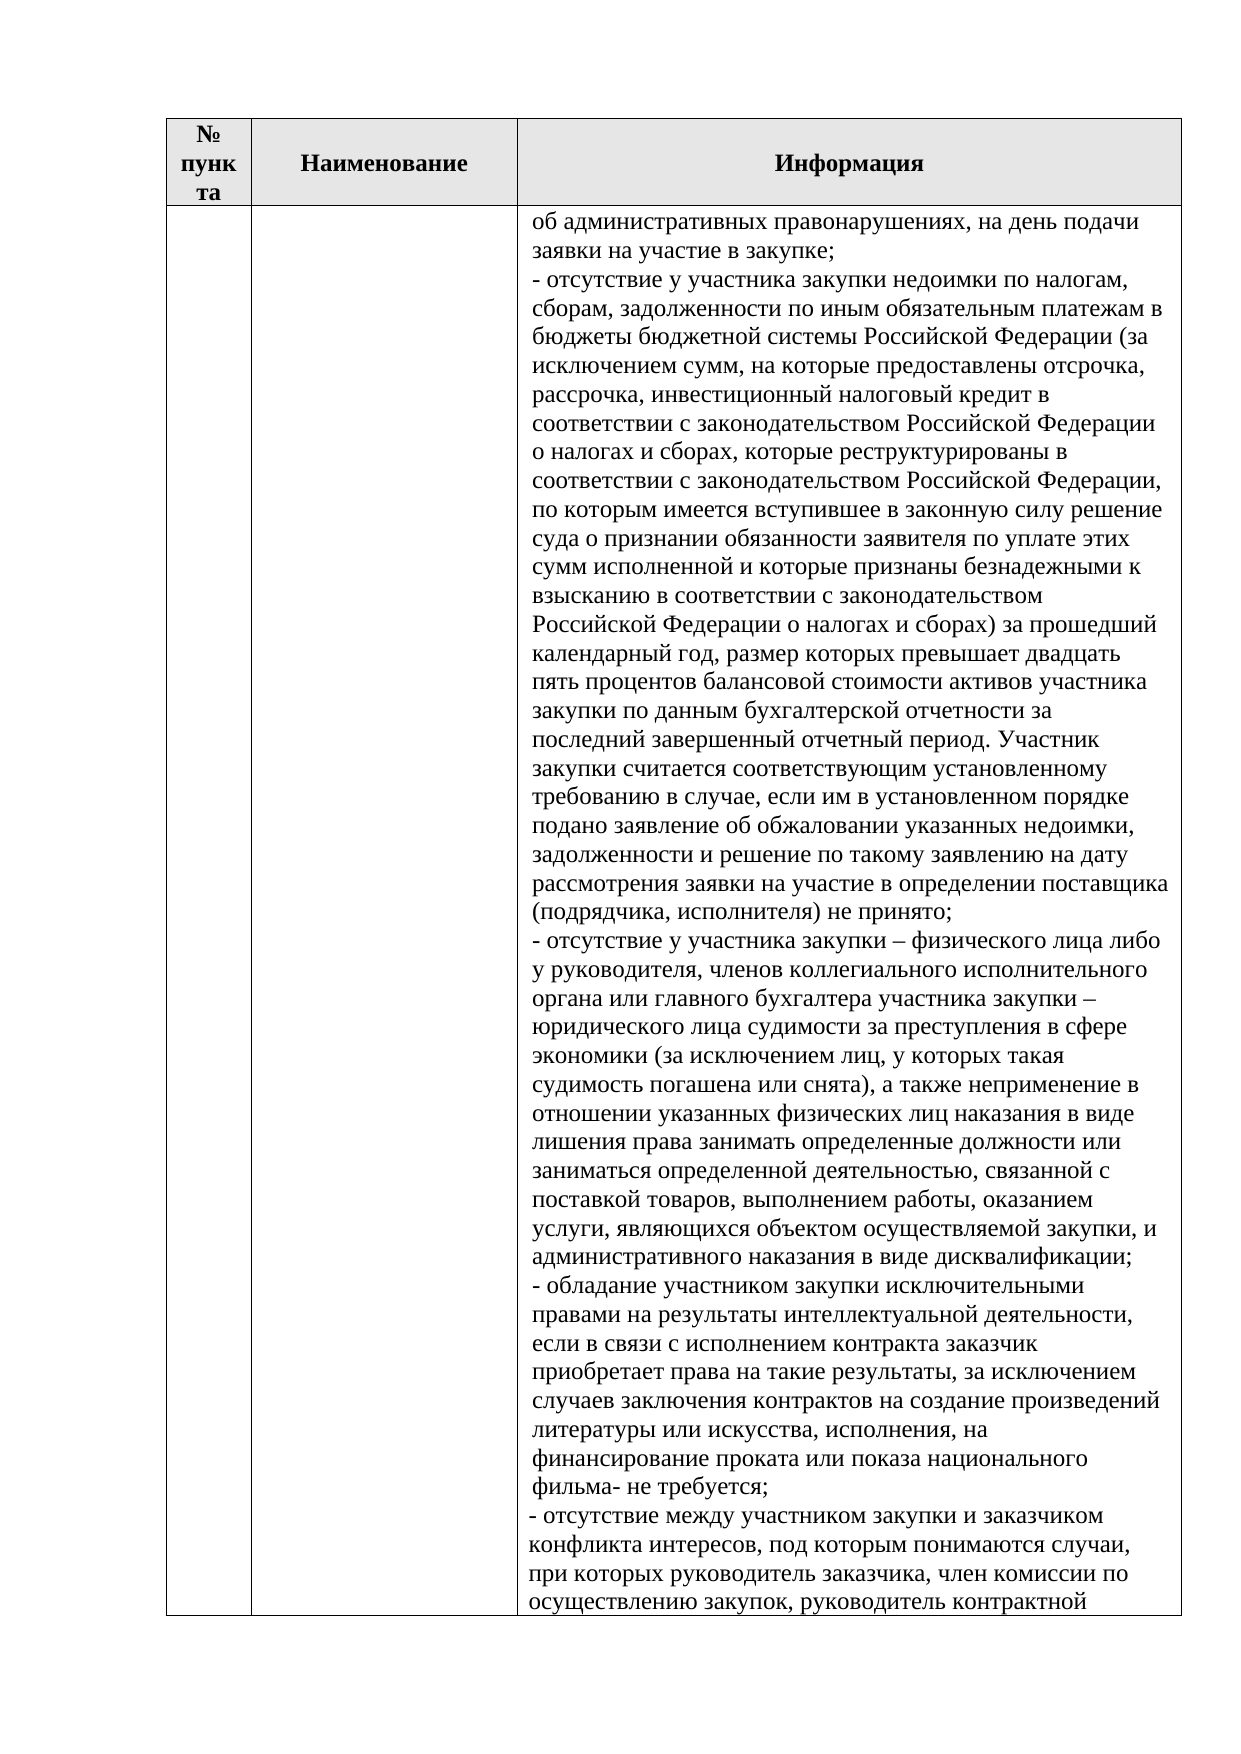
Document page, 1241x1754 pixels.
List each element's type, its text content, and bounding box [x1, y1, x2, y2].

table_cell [518, 206, 1181, 1615]
table_header Информация [518, 119, 1181, 205]
table_header № пункта [167, 119, 251, 205]
table_header Наименование [252, 119, 517, 205]
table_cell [252, 206, 517, 1615]
table_cell [167, 206, 251, 1615]
